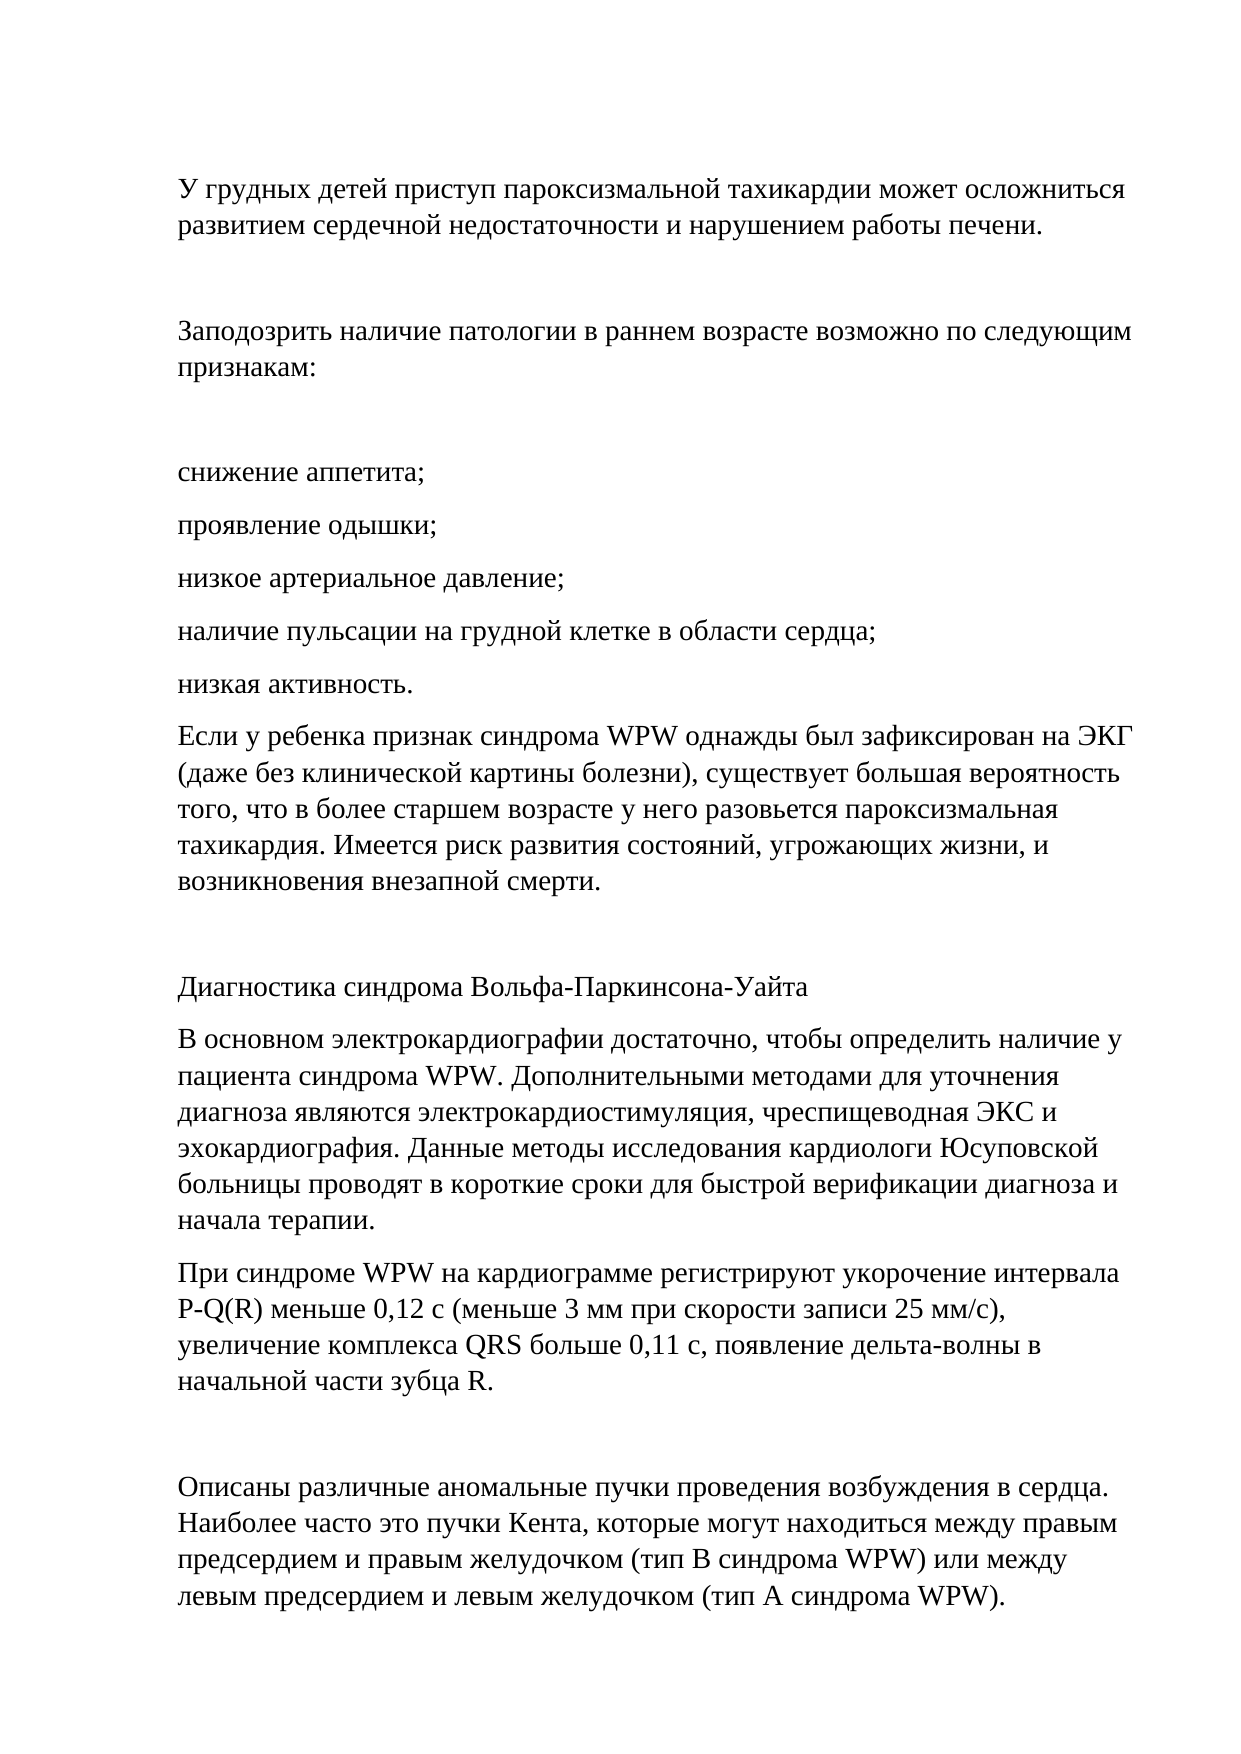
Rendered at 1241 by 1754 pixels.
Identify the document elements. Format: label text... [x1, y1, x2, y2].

text низкое артериальное давление; [177, 560, 1152, 594]
text В основном электрокардиографии достаточно, чтобы определить наличие у пациента синдрома WPW. Дополнительными методами для уточнения диагноза являются электрокардиостимуляция, чреспищеводная ЭКС и эхокардиография. Данные методы исследования кардиологи Юсуповской больницы проводят в короткие сроки для быстрой верификации диагноза и начала терапии. [177, 1022, 1152, 1236]
text наличие пульсации на грудной клетке в области сердца; [177, 613, 1152, 646]
text Описаны различные аномальные пучки проведения возбуждения в сердца. Наиболее часто это пучки Кента, которые могут находиться между правым предсердием и правым желудочком (тип B синдрома WPW) или между левым предсердием и левым желудочком (тип А синдрома WPW). [177, 1469, 1152, 1611]
text проявление одышки; [177, 507, 1152, 541]
text Заподозрить наличие патологии в раннем возрасте возможно по следующим признакам: [177, 313, 1152, 382]
text низкая активность. [177, 666, 1152, 699]
text Если у ребенка признак синдрома WPW однажды был зафиксирован на ЭКГ (даже без клинической картины болезни), существует большая вероятность того, что в более старшем возрасте у него разовьется пароксизмальная тахикардия. Имеется риск развития состояний, угрожающих жизни, и возникновения внезапной смерти. [177, 718, 1152, 897]
text Диагностика синдрома Вольфа-Паркинсона-Уайта [177, 969, 1152, 1002]
text снижение аппетита; [177, 454, 1152, 488]
text При синдроме WPW на кардиограмме регистрируют укорочение интервала P-Q(R) меньше 0,12 с (меньше 3 мм при скорости записи 25 мм/с), увеличение комплекса QRS больше 0,11 с, появление дельта-волны в начальной части зубца R. [177, 1255, 1152, 1397]
text У грудных детей приступ пароксизмальной тахикардии может осложниться развитием сердечной недостаточности и нарушением работы печени. [177, 171, 1152, 241]
